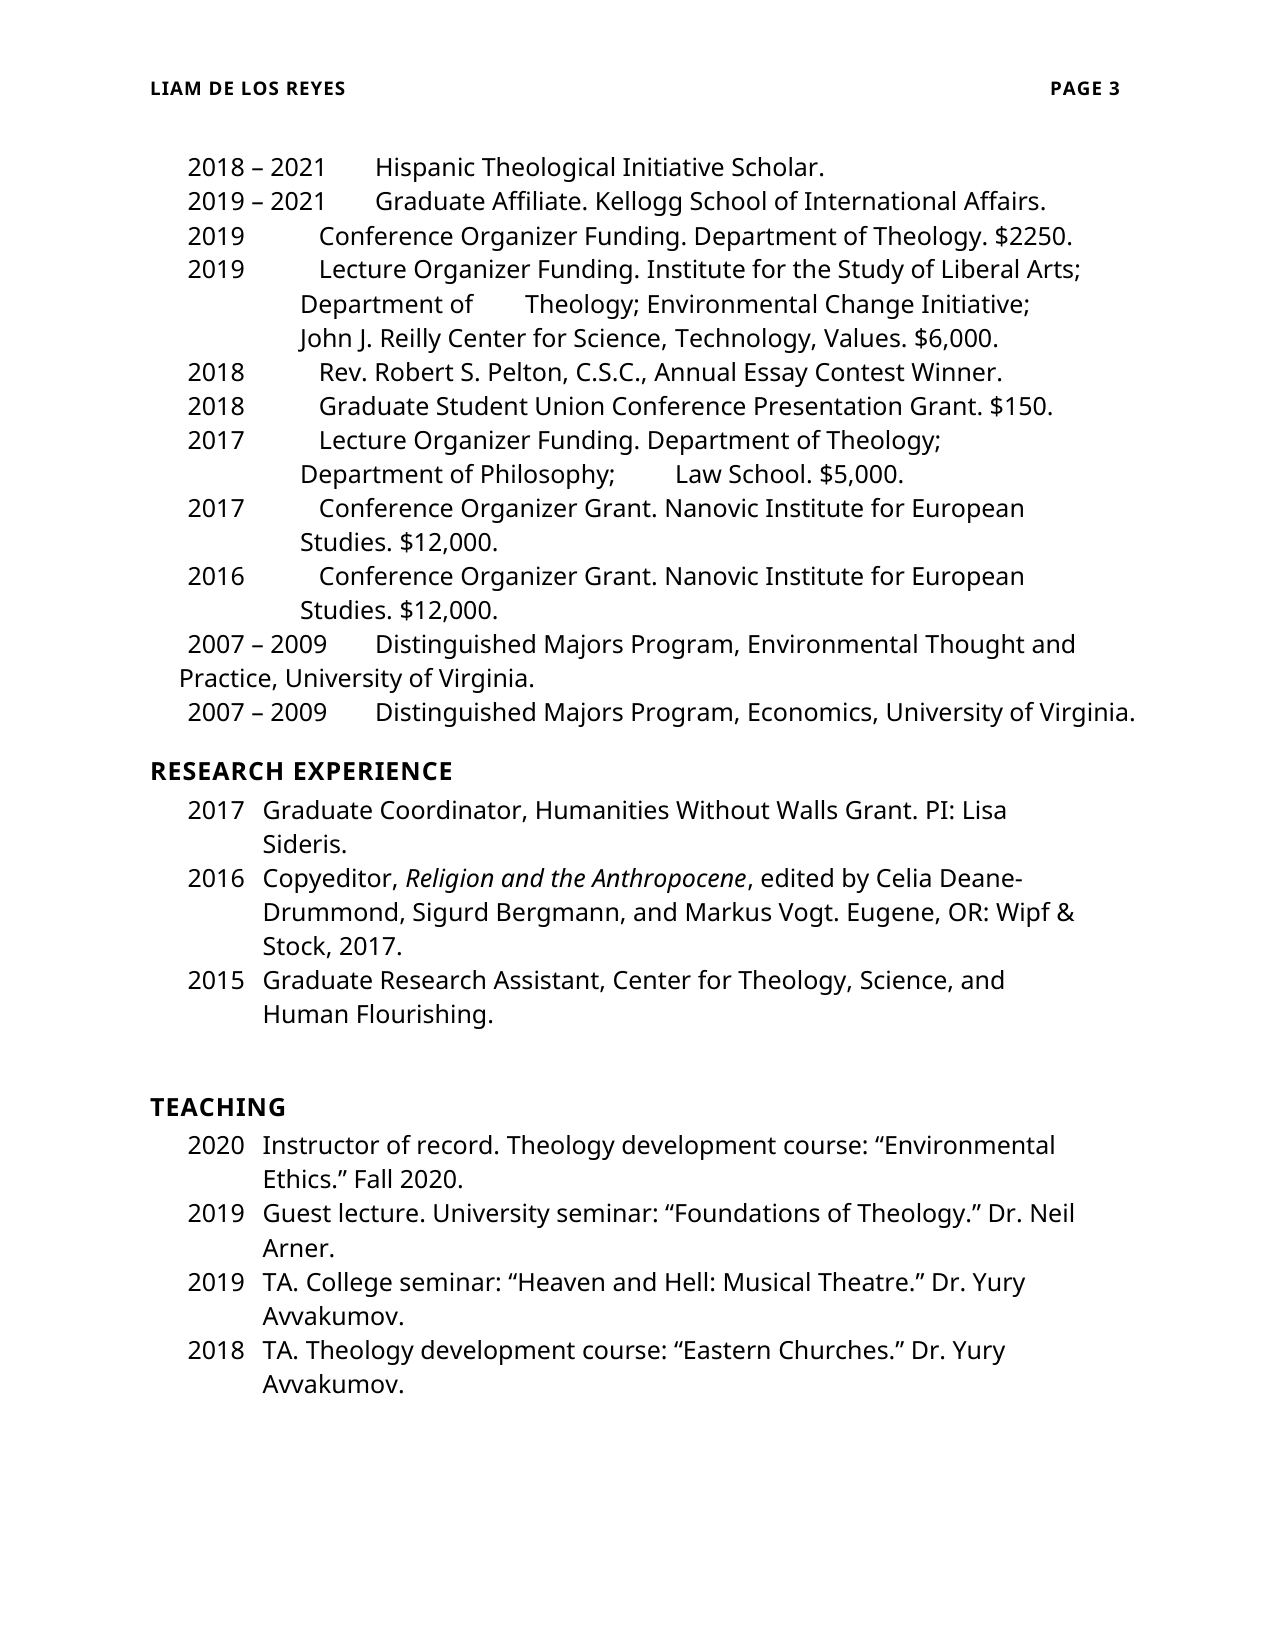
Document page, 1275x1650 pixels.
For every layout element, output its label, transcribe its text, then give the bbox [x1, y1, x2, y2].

subtitle 2016 Conference Organizer Grant. Nanovic Institute for European Studies. $12,000. [187, 559, 1087, 627]
subtitle 2019 – 2021 Graduate Affiliate. Kellogg School of International Affairs. [187, 184, 1087, 218]
subtitle Teaching [150, 1090, 1162, 1124]
subtitle 2018 Graduate Student Union Conference Presentation Grant. $150. [187, 388, 1087, 422]
subtitle 2020 Instructor of record. Theology development course: “Environmental Ethics.” Fall 2020. [187, 1128, 1087, 1196]
subtitle 2017 Graduate Coordinator, Humanities Without Walls Grant. PI: Lisa Sideris. [187, 792, 1087, 860]
text 2007 – 2009 Distinguished Majors Program, Environmental Thought and Practice, University of Virginia. [178, 627, 1162, 695]
text 2007 – 2009 Distinguished Majors Program, Economics, University of Virginia. [178, 695, 1162, 729]
subtitle 2019 Conference Organizer Funding. Department of Theology. $2250. [187, 218, 1087, 252]
subtitle 2017 Conference Organizer Grant. Nanovic Institute for European Studies. $12,000. [187, 491, 1087, 559]
subtitle Research experience [150, 754, 1162, 788]
text 2018 – 2021 Hispanic Theological Initiative Scholar. [178, 150, 1162, 184]
subtitle 2019 Lecture Organizer Funding. Institute for the Study of Liberal Arts; Department of Theology; Environmental Change Initiative; John J. Reilly Center for Science, Technology, Values. $6,000. [187, 252, 1087, 354]
subtitle 2017 Lecture Organizer Funding. Department of Theology; Department of Philosophy; Law School. $5,000. [187, 422, 1087, 491]
subtitle 2016 Copyeditor, Religion and the Anthropocene, edited by Celia Deane-Drummond, Sigurd Bergmann, and Markus Vogt. Eugene, OR: Wipf & Stock, 2017. [187, 860, 1087, 963]
subtitle 2015 Graduate Research Assistant, Center for Theology, Science, and Human Flourishing. [187, 963, 1087, 1031]
subtitle 2019 TA. College seminar: “Heaven and Hell: Musical Theatre.” Dr. Yury Avvakumov. [187, 1264, 1087, 1332]
text 2018 Rev. Robert S. Pelton, C.S.C., Annual Essay Contest Winner. [178, 354, 1162, 388]
subtitle 2019 Guest lecture. University seminar: “Foundations of Theology.” Dr. Neil Arner. [187, 1196, 1087, 1264]
subtitle 2018 TA. Theology development course: “Eastern Churches.” Dr. Yury Avvakumov. [187, 1332, 1087, 1401]
